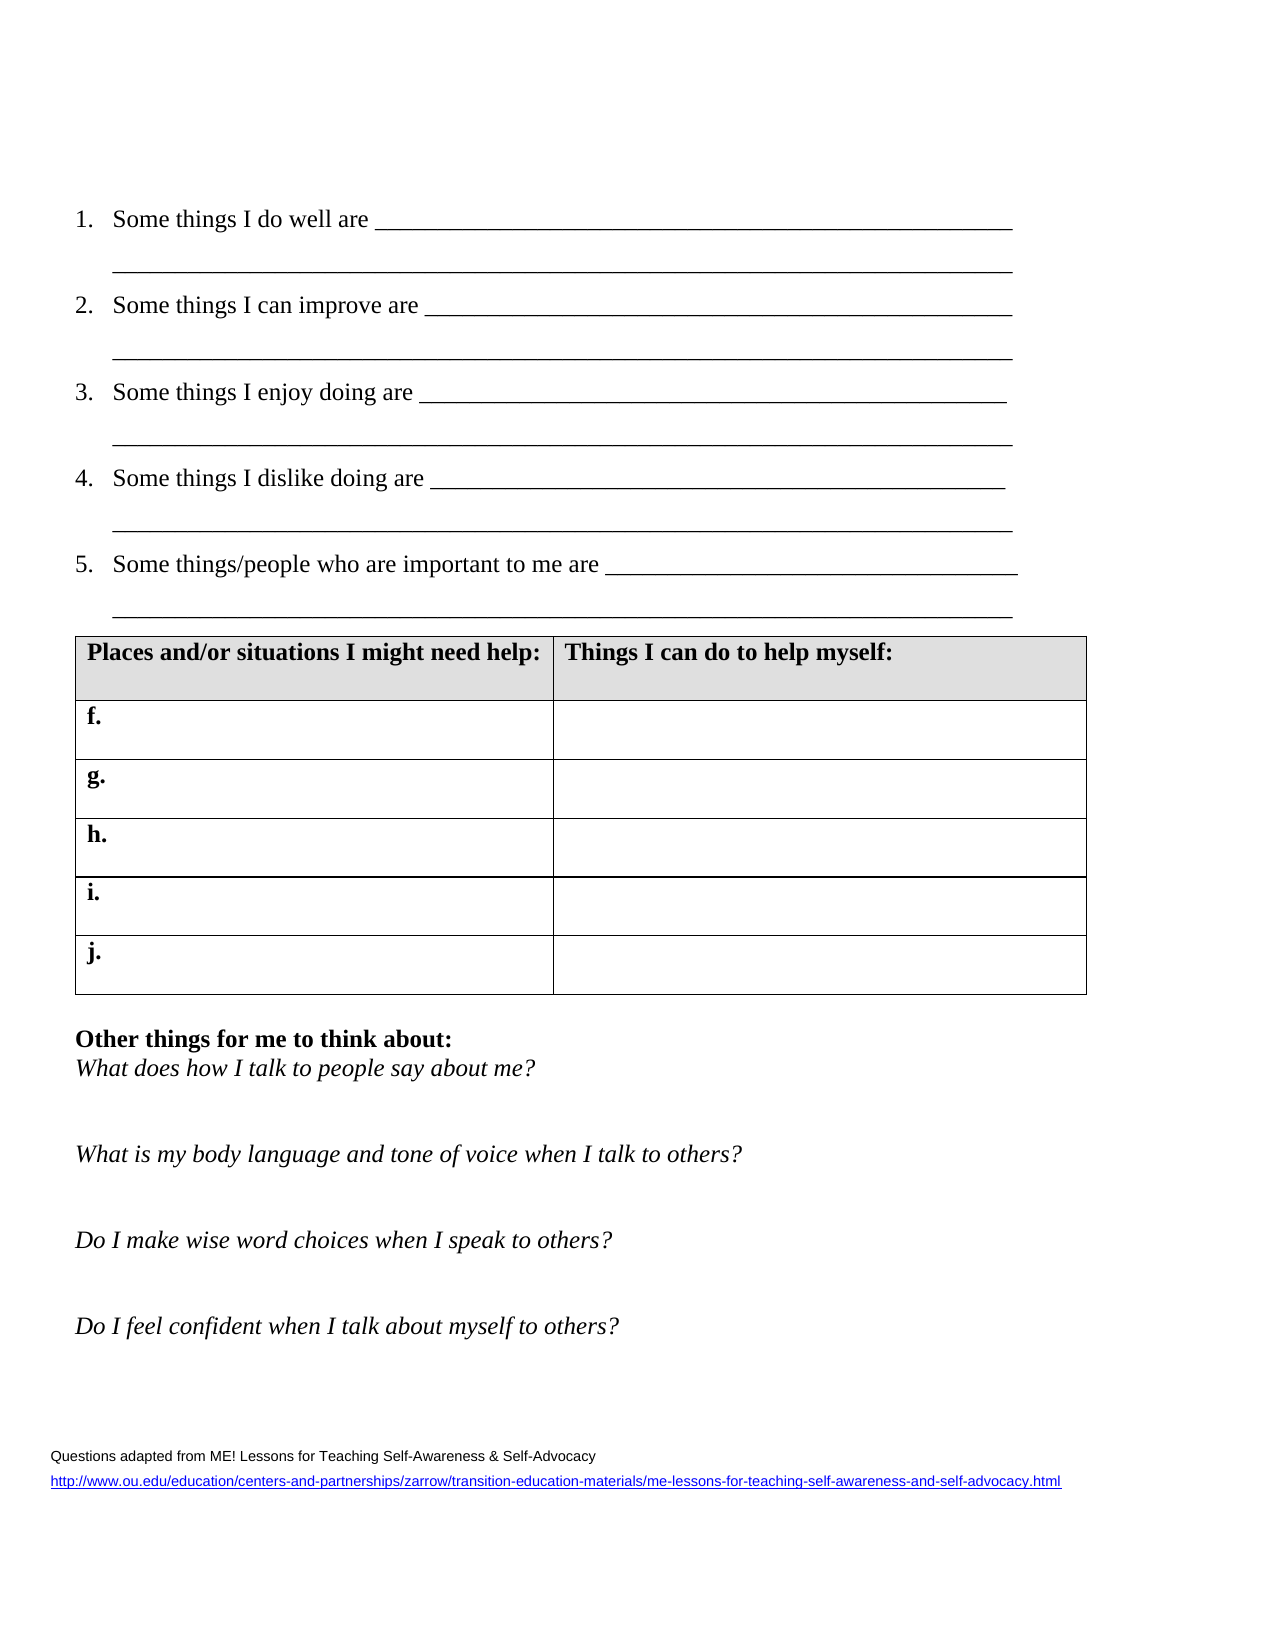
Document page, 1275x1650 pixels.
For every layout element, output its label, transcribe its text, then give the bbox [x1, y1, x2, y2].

text Do I make wise word choices when I speak to others? [75, 1225, 1200, 1254]
table_cell [76, 878, 553, 935]
table_header Things I can do to help myself: [554, 637, 1086, 700]
list Some things I do well are ___________________________________________________ ________________________________________________________________________ [75, 204, 1200, 276]
table_cell [554, 936, 1086, 994]
list Some things/people who are important to me are _________________________________ ________________________________________________________________________ [75, 549, 1200, 621]
table_cell [76, 819, 553, 876]
table_cell [76, 701, 553, 759]
table_cell [76, 760, 553, 818]
text What does how I talk to people say about me? [75, 1053, 1200, 1081]
text Other things for me to think about: [75, 1024, 1200, 1053]
table_cell [76, 936, 553, 994]
text Do I feel confident when I talk about myself to others? [75, 1311, 1200, 1340]
table_cell [554, 701, 1086, 759]
table_cell [554, 878, 1086, 935]
table_cell [554, 819, 1086, 876]
list Some things I enjoy doing are _______________________________________________ ________________________________________________________________________ [75, 377, 1200, 449]
list Some things I can improve are _______________________________________________ ________________________________________________________________________ [75, 291, 1200, 362]
table_header Places and/or situations I might need help: [76, 637, 553, 700]
list Some things I dislike doing are ______________________________________________ ________________________________________________________________________ [75, 463, 1200, 535]
text What is my body language and tone of voice when I talk to others? [75, 1139, 1200, 1168]
table_cell [554, 760, 1086, 818]
